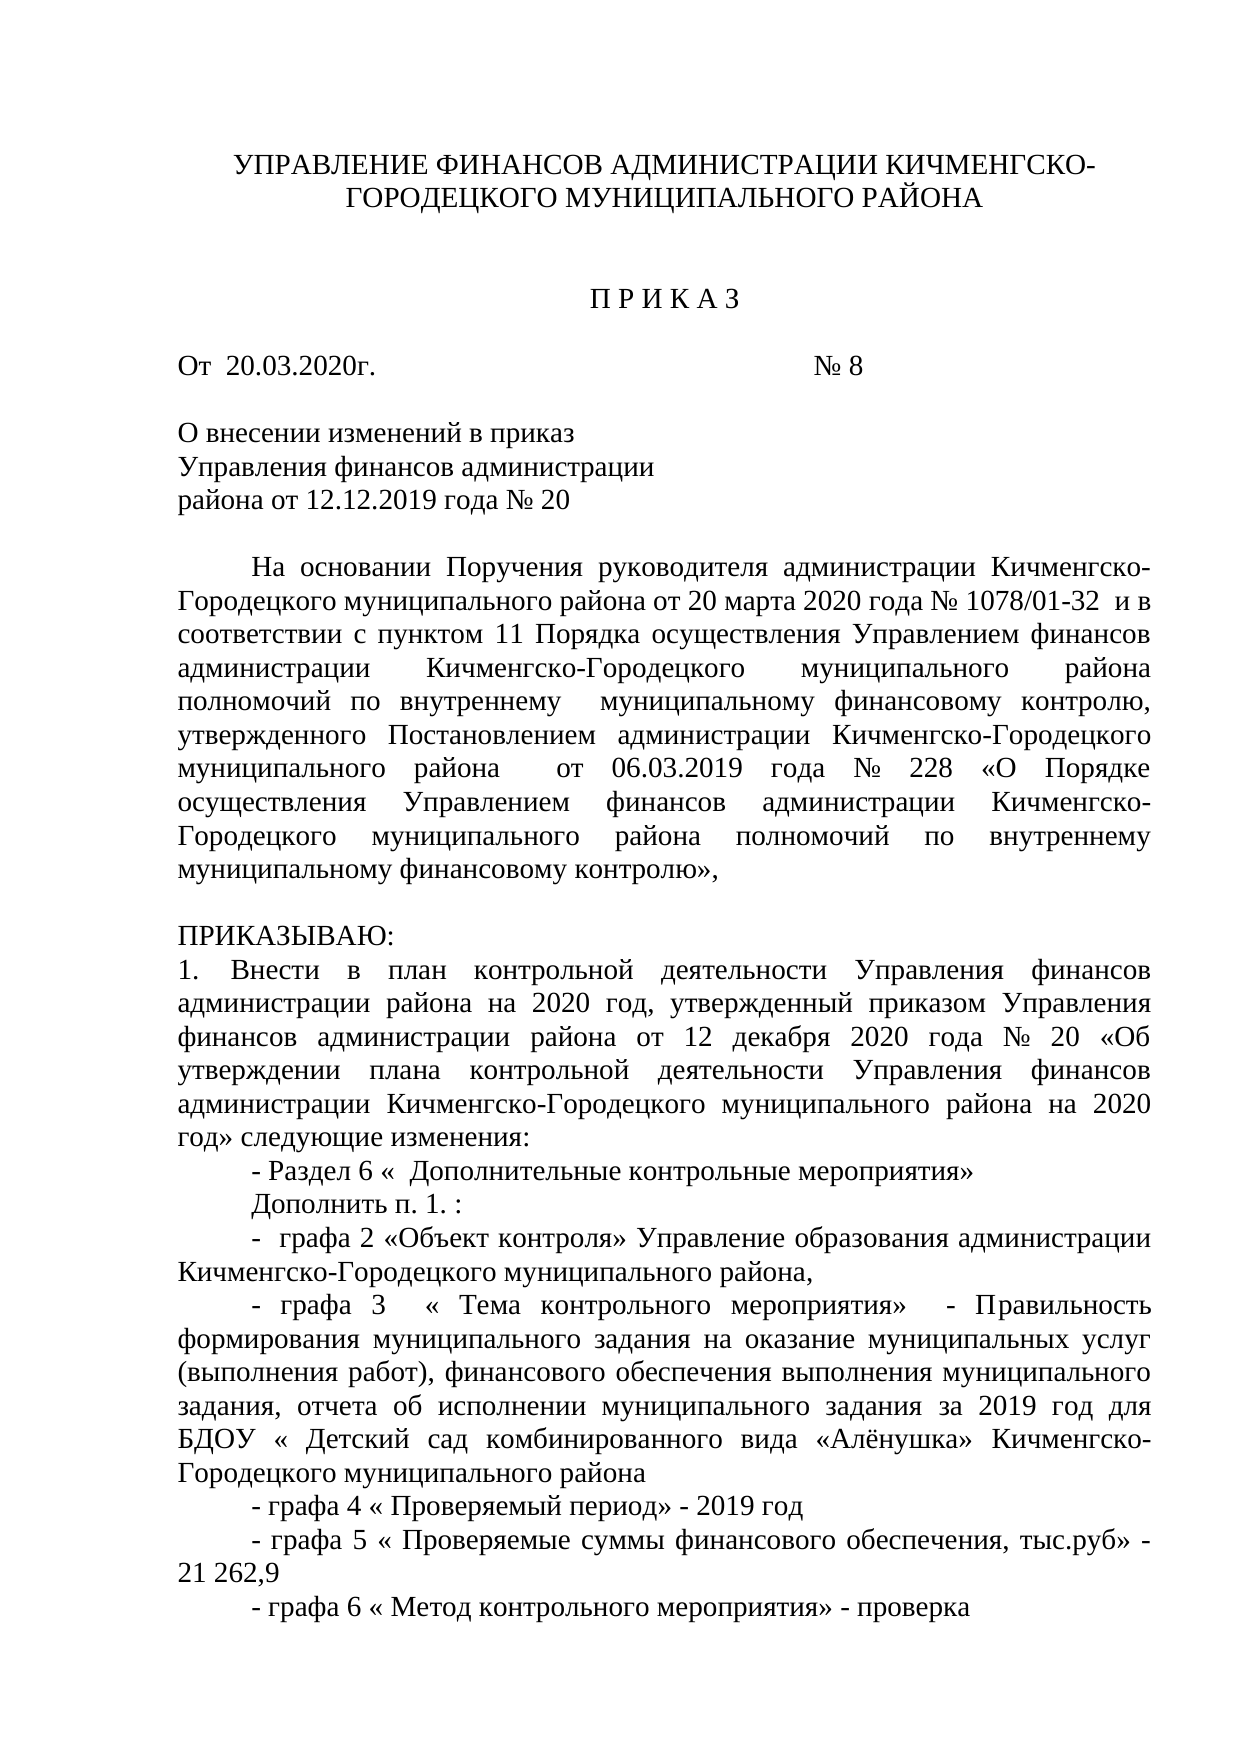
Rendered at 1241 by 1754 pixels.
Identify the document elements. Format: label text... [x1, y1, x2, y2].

text - графа 5 « Проверяемые суммы финансового обеспечения, тыс.руб» - 21 262,9 [177, 1522, 1152, 1589]
list Внести в план контрольной деятельности Управления финансов администрации района на 2020 год, утвержденный приказом Управления финансов администрации района от 12 декабря 2020 года № 20 «Об утверждении плана контрольной деятельности Управления финансов администрации Кичменгско-Городецкого муниципального района на 2020 год» следующие изменения: [177, 952, 1152, 1153]
text - Раздел 6 « Дополнительные контрольные мероприятия» [177, 1153, 1152, 1187]
text - графа 6 « Метод контрольного мероприятия» - проверка [177, 1589, 1152, 1623]
text Дополнить п. 1. : [177, 1187, 1152, 1220]
text На основании Поручения руководителя администрации Кичменгско-Городецкого муниципального района от 20 марта 2020 года № 1078/01-32 и в соответствии с пунктом 11 Порядка осуществления Управлением финансов администрации Кичменгско-Городецкого муниципального района полномочий по внутреннему муниципальному финансовому контролю, утвержденного Постановлением администрации Кичменгско-Городецкого муниципального района от 06.03.2019 года № 228 «О Порядке осуществления Управлением финансов администрации Кичменгско-Городецкого муниципального района полномочий по внутреннему муниципальному финансовому контролю», [177, 549, 1152, 885]
text ПРИКАЗЫВАЮ: [177, 918, 1152, 952]
text - графа 3 « Тема контрольного мероприятия» - Правильность формирования муниципального задания на оказание муниципальных услуг (выполнения работ), финансового обеспечения выполнения муниципального задания, отчета об исполнении муниципального задания за 2019 год для БДОУ « Детский сад комбинированного вида «Алёнушка» Кичменгско-Городецкого муниципального района [177, 1287, 1152, 1488]
text П Р И К А З [177, 281, 1152, 314]
text - графа 4 « Проверяемый период» - 2019 год [177, 1488, 1152, 1522]
text - графа 2 «Объект контроля» Управление образования администрации Кичменгско-Городецкого муниципального района, [177, 1220, 1152, 1287]
text района от 12.12.2019 года № 20 [177, 482, 1152, 516]
text От 20.03.2020г. № 8 [177, 348, 1152, 382]
text Управления финансов администрации [177, 449, 1152, 482]
text УПРАВЛЕНИЕ ФИНАНСОВ АДМИНИСТРАЦИИ КИЧМЕНГСКО-ГОРОДЕЦКОГО МУНИЦИПАЛЬНОГО РАЙОНА [177, 147, 1152, 214]
text О внесении изменений в приказ [177, 415, 1152, 449]
